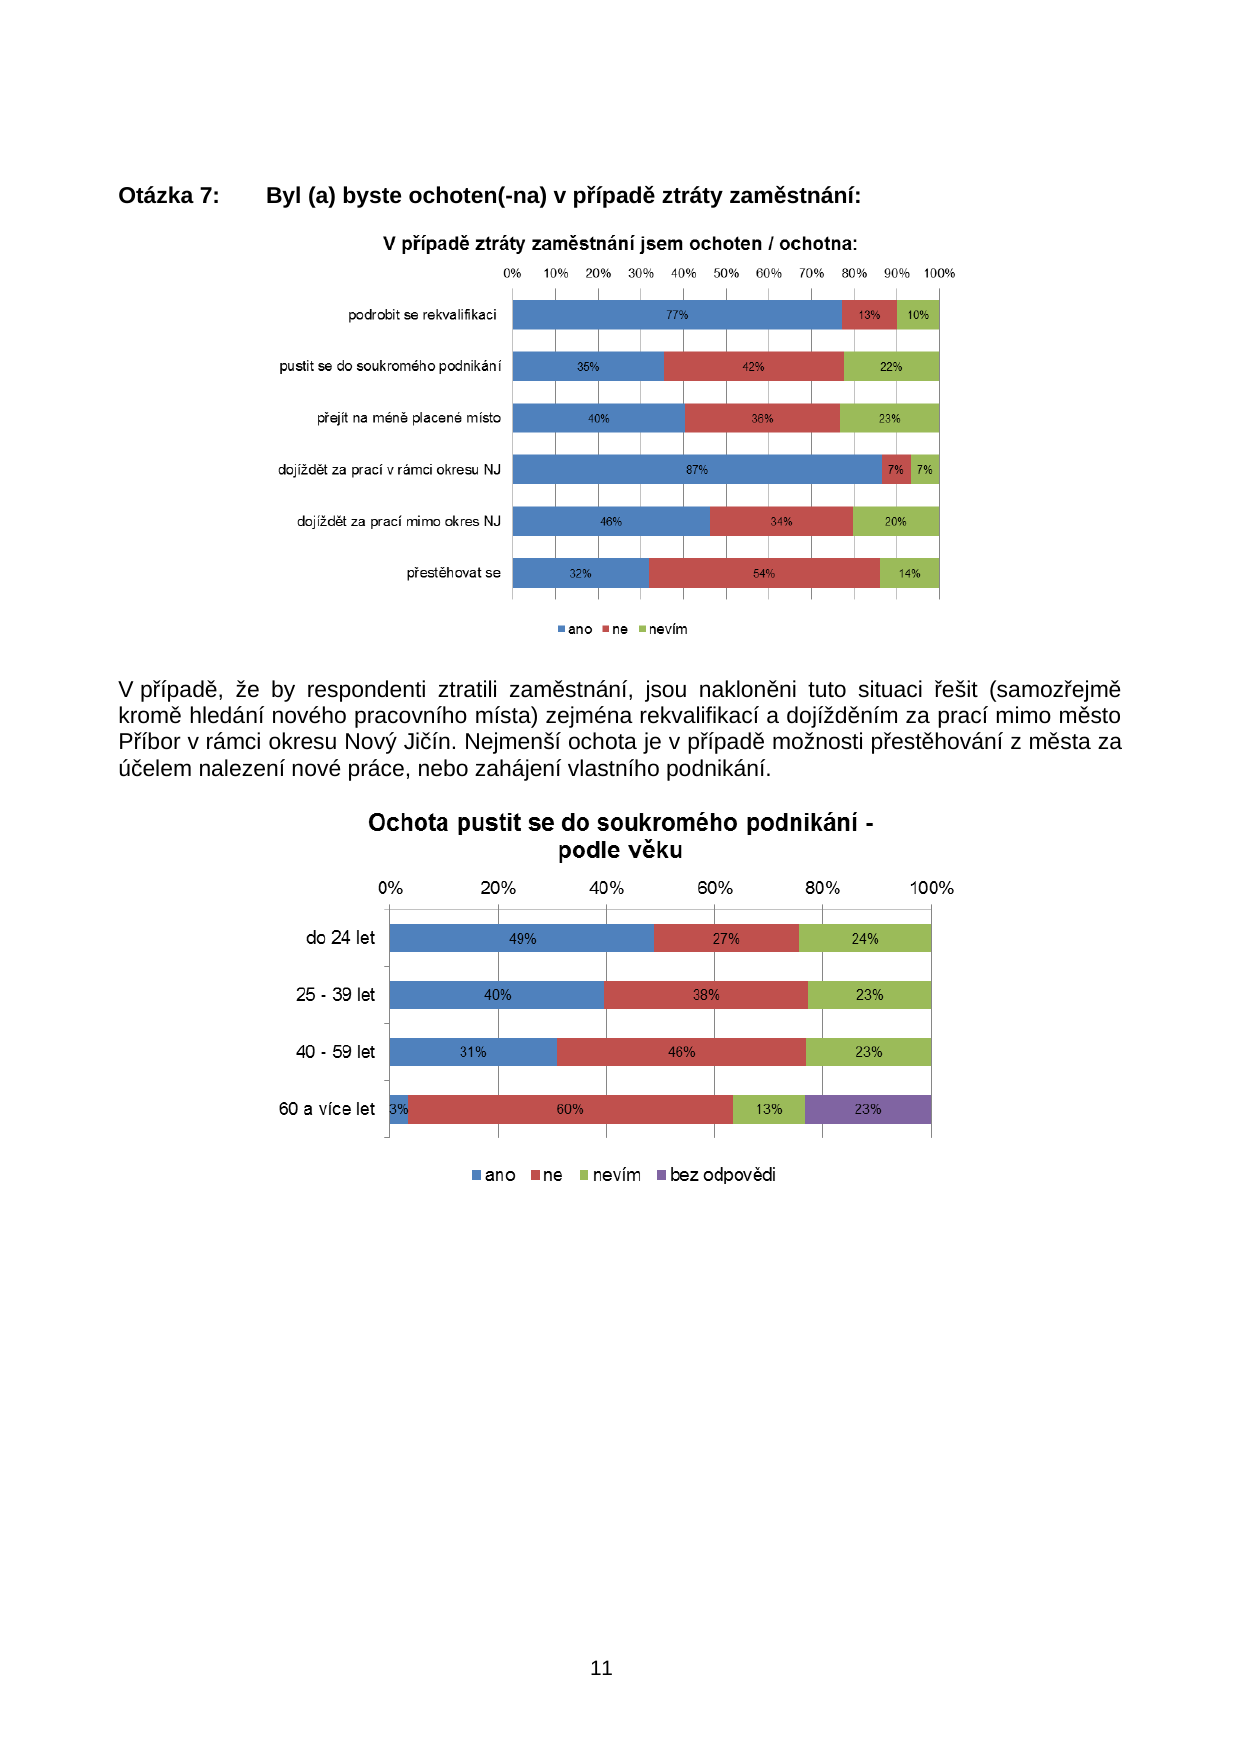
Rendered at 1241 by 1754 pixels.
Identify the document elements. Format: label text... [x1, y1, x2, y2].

picture [265, 793, 975, 1202]
text V případě, že by respondenti ztratili zaměstnání, jsou nakloněni tuto situaci řešit (samozřejmě kromě hledání nového pracovního místa) zejména rekvalifikací a dojížděním za prací mimo město Příbor v rámci okresu Nový Jičín. Nejmenší ochota je v případě možnosti přestěhování z města za účelem nalezení nové práce, nebo zahájení vlastního podnikání. [118, 676, 1122, 781]
picture [267, 220, 973, 651]
text Otázka 7: Byl (a) byste ochoten(-na) v případě ztráty zaměstnání: [118, 182, 1122, 208]
